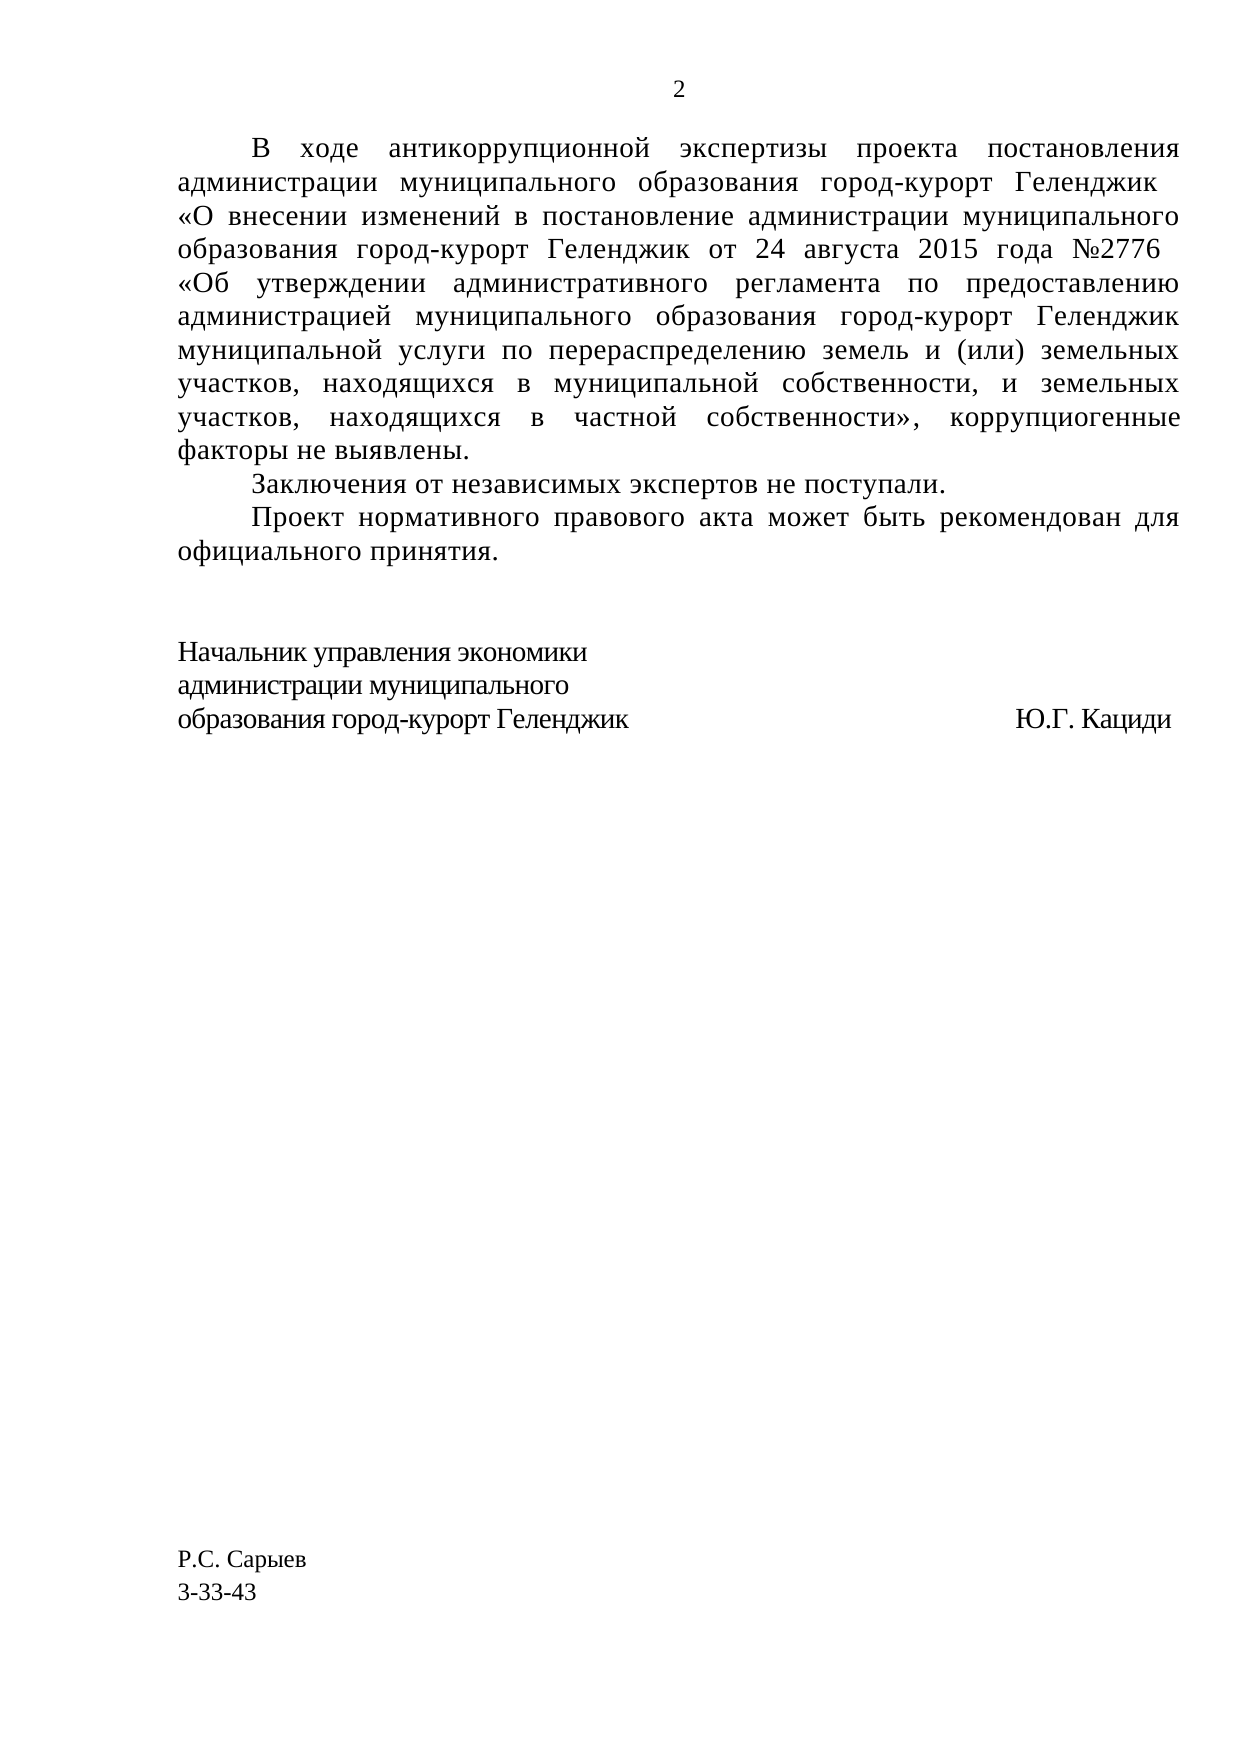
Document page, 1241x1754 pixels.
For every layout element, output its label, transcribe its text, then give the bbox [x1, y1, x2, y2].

text администрации муниципального [177, 667, 1181, 701]
text Проект нормативного правового акта может быть рекомендован для официального принятия. [177, 499, 1181, 567]
text Р.С. Сарыев [177, 1544, 1181, 1572]
text образования город-курорт Геленджик Ю.Г. Кациди [177, 701, 1181, 734]
text Начальник управления экономики [177, 634, 1181, 667]
text В ходе антикоррупционной экспертизы проекта постановления администрации муниципального образования город-курорт Геленджик «О внесении изменений в постановление администрации муниципального образования город-курорт Геленджик от 24 августа 2015 года №2776 «Об утверждении административного регламента по предоставлению администрацией муниципального образования город-курорт Геленджик муниципальной услуги по перераспределению земель и (или) земельных участков, находящихся в муниципальной собственности, и земельных участков, находящихся в частной собственности», коррупциогенные факторы не выявлены. [177, 131, 1181, 466]
text Заключения от независимых экспертов не поступали. [177, 466, 1181, 499]
text 3-33-43 [177, 1577, 1181, 1606]
